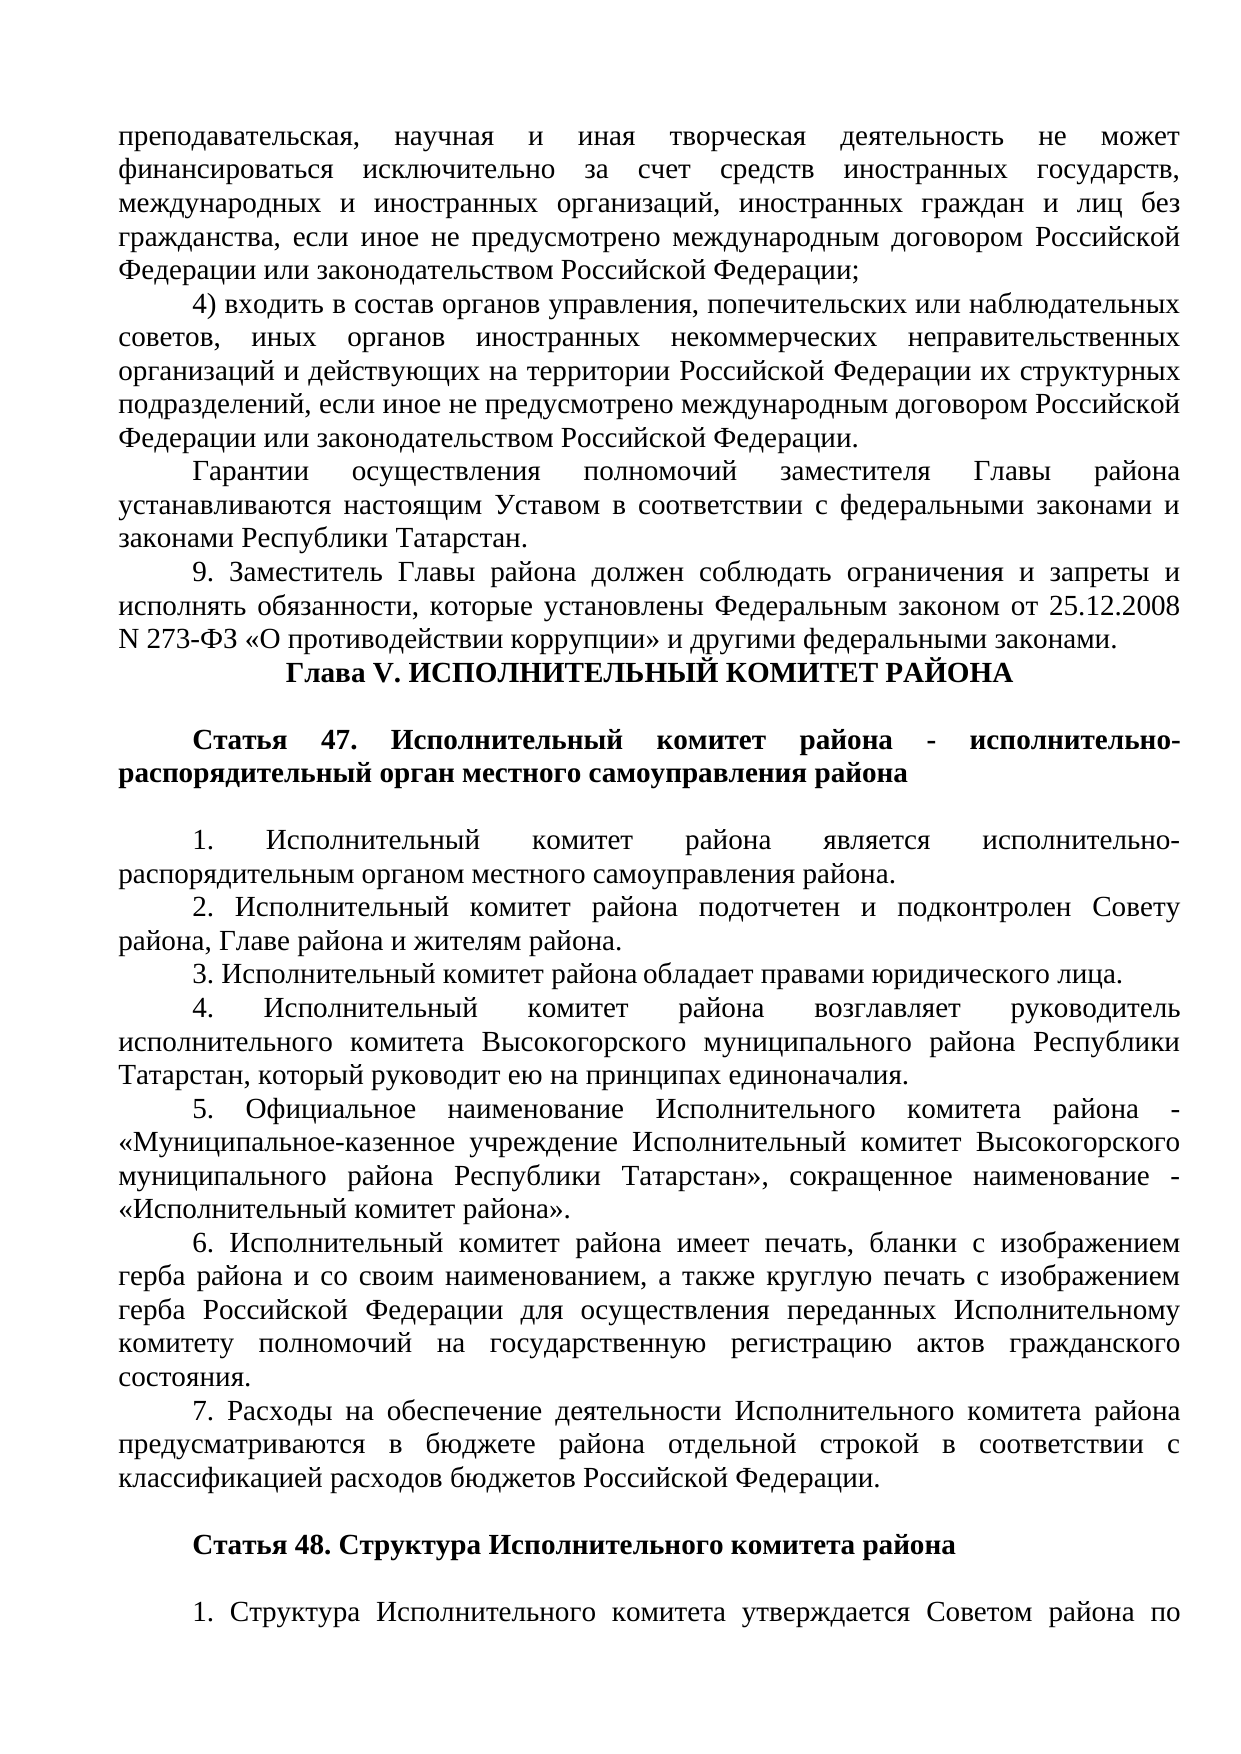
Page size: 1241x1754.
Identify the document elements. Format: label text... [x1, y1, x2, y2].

text 2. Исполнительный комитет района подотчетен и подконтролен Совету района, Главе района и жителям района. [118, 889, 1181, 957]
text Статья 48. Структура Исполнительного комитета района [118, 1527, 1181, 1560]
text 1. Исполнительный комитет района является исполнительно-распорядительным органом местного самоуправления района. [118, 822, 1181, 889]
text 4. Исполнительный комитет района возглавляет руководитель исполнительного комитета Высокогорского муниципального района Республики Татарстан, который руководит ею на принципах единоначалия. [118, 990, 1181, 1091]
text Статья 47. Исполнительный комитет района - исполнительно-распорядительный орган местного самоуправления района [118, 722, 1181, 789]
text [118, 118, 1181, 286]
text Гарантии осуществления полномочий заместителя Главы района устанавливаются настоящим Уставом в соответствии с федеральными законами и законами Республики Татарстан. [118, 453, 1181, 554]
text 5. Официальное наименование Исполнительного комитета района - «Муниципальное-казенное учреждение Исполнительный комитет Высокогорского муниципального района Республики Татарстан», сокращенное наименование - «Исполнительный комитет района». [118, 1091, 1181, 1225]
text 3. Исполнительный комитет района обладает правами юридического лица. [118, 957, 1181, 990]
text 4) входить в состав органов управления, попечительских или наблюдательных советов, иных органов иностранных некоммерческих неправительственных организаций и действующих на территории Российской Федерации их структурных подразделений, если иное не предусмотрено международным договором Российской Федерации или законодательством Российской Федерации. [118, 286, 1181, 453]
text 9. Заместитель Главы района должен соблюдать ограничения и запреты и исполнять обязанности, которые установлены Федеральным законом от 25.12.2008 N 273-ФЗ «О противодействии коррупции» и другими федеральными законами. [118, 554, 1181, 655]
text 7. Расходы на обеспечение деятельности Исполнительного комитета района предусматриваются в бюджете района отдельной строкой в соответствии с классификацией расходов бюджетов Российской Федерации. [118, 1393, 1181, 1493]
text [118, 1594, 1181, 1627]
text 6. Исполнительный комитет района имеет печать, бланки с изображением герба района и со своим наименованием, а также круглую печать с изображением герба Российской Федерации для осуществления переданных Исполнительному комитету полномочий на государственную регистрацию актов гражданского состояния. [118, 1225, 1181, 1393]
text Глава V. ИСПОЛНИТЕЛЬНЫЙ КОМИТЕТ РАЙОНА [118, 655, 1181, 688]
